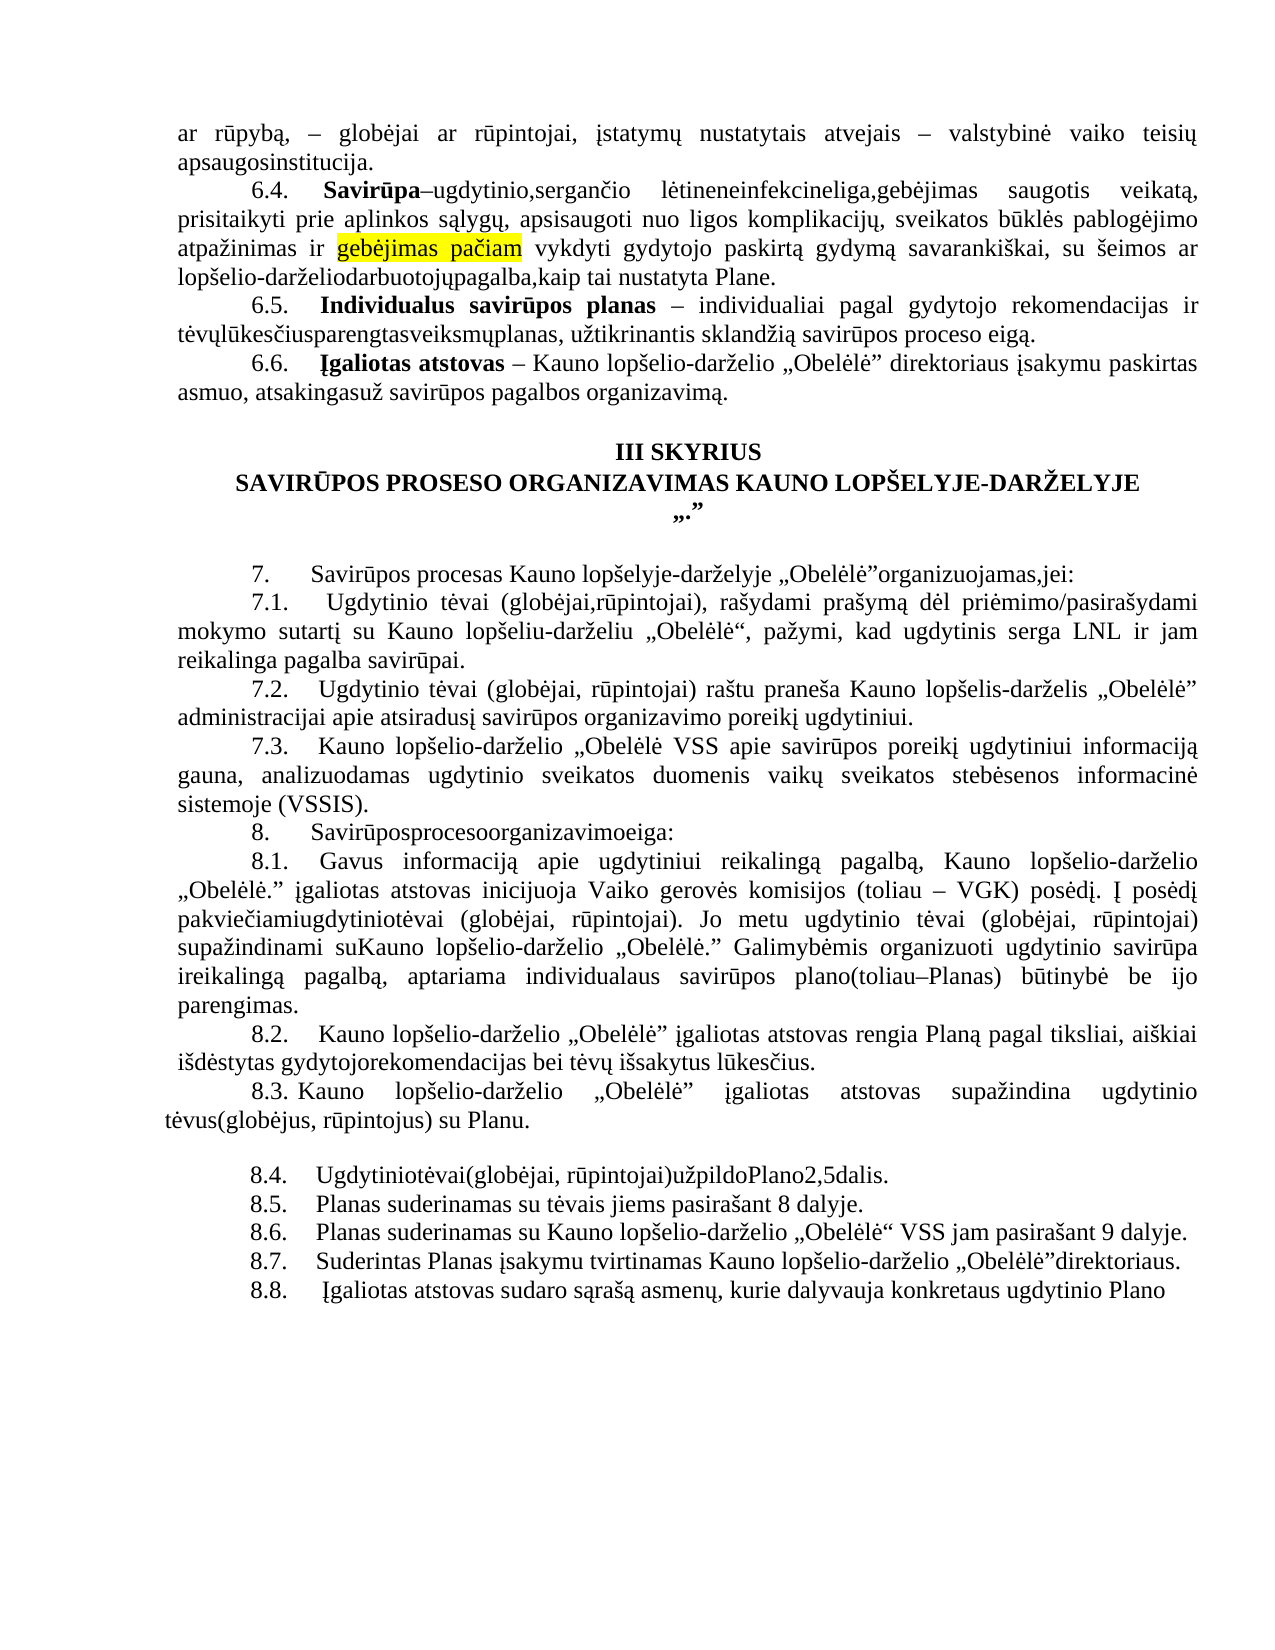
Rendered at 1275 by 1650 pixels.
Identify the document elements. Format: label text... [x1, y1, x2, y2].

list Kauno lopšelio-darželio „Obelėlė VSS apie savirūpos poreikį ugdytiniui informaciją gauna, analizuodamas ugdytinio sveikatos duomenis vaikų sveikatos stebėsenos informacinė sistemoje (VSSIS). [177, 731, 1199, 817]
list Ugdytinio tėvai (globėjai, rūpintojai) raštu praneša Kauno lopšelis-darželis „Obelėlė” administracijai apie atsiradusį savirūpos organizavimo poreikį ugdytiniui. [177, 674, 1198, 731]
text SAVIRŪPOS PROSESO ORGANIZAVIMAS KAUNO LOPŠELYJE-DARŽELYJE „.” [227, 468, 1149, 525]
list Individualus savirūpos planas – individualiai pagal gydytojo rekomendacijas ir tėvųlūkesčiusparengtasveiksmųplanas, užtikrinantis sklandžią savirūpos proceso eigą. [177, 291, 1198, 348]
list Savirūpa–ugdytinio,sergančio lėtineneinfekcineliga,gebėjimas saugotis veikatą, prisitaikyti prie aplinkos sąlygų, apsisaugoti nuo ligos komplikacijų, sveikatos būklės pablogėjimo atpažinimas ir gebėjimas pačiam vykdyti gydytojo paskirtą gydymą savarankiškai, su šeimos ar lopšelio-darželiodarbuotojųpagalba,kaip tai nustatyta Plane. [177, 176, 1199, 291]
list Savirūpos procesas Kauno lopšelyje-darželyje „Obelėlė”organizuojamas,jei: [251, 559, 1226, 587]
list Suderintas Planas įsakymu tvirtinamas Kauno lopšelio-darželio „Obelėlė”direktoriaus. [250, 1246, 1226, 1275]
list Kauno lopšelio-darželio „Obelėlė” įgaliotas atstovas rengia Planą pagal tiksliai, aiškiai išdėstytas gydytojorekomendacijas bei tėvų išsakytus lūkesčius. [177, 1019, 1198, 1076]
subtitle III SKYRIUS [164, 437, 1212, 465]
text ar rūpybą, – globėjai ar rūpintojai, įstatymų nustatytais atvejais – valstybinė vaiko teisių apsaugosinstitucija. [177, 118, 1198, 176]
list Planas suderinamas su tėvais jiems pasirašant 8 dalyje. [250, 1189, 1226, 1217]
list Savirūposprocesoorganizavimoeiga: [251, 817, 1226, 846]
list Gavus informaciją apie ugdytiniui reikalingą pagalbą, Kauno lopšelio-darželio „Obelėlė.” įgaliotas atstovas inicijuoja Vaiko gerovės komisijos (toliau – VGK) posėdį. Į posėdį pakviečiamiugdytiniotėvai (globėjai, rūpintojai). Jo metu ugdytinio tėvai (globėjai, rūpintojai) supažindinami suKauno lopšelio-darželio „Obelėlė.” Galimybėmis organizuoti ugdytinio savirūpa ireikalingą pagalbą, aptariama individualaus savirūpos plano(toliau–Planas) būtinybė be ijo parengimas. [177, 846, 1199, 1019]
list Kauno lopšelio-darželio „Obelėlė” įgaliotas atstovas supažindina ugdytinio tėvus(globėjus, rūpintojus) su Planu. [164, 1076, 1198, 1134]
list Planas suderinamas su Kauno lopšelio-darželio „Obelėlė“ VSS jam pasirašant 9 dalyje. [250, 1217, 1226, 1246]
list Ugdytinio tėvai (globėjai,rūpintojai), rašydami prašymą dėl priėmimo/pasirašydami mokymo sutartį su Kauno lopšeliu-darželiu „Obelėlė“, pažymi, kad ugdytinis serga LNL ir jam reikalinga pagalba savirūpai. [177, 587, 1199, 674]
list Ugdytiniotėvai(globėjai, rūpintojai)užpildoPlano2,5dalis. [250, 1160, 1226, 1189]
list Įgaliotas atstovas – Kauno lopšelio-darželio „Obelėlė” direktoriaus įsakymu paskirtas asmuo, atsakingasuž savirūpos pagalbos organizavimą. [177, 348, 1198, 406]
list Įgaliotas atstovas sudaro sąrašą asmenų, kurie dalyvauja konkretaus ugdytinio Plano [250, 1275, 1193, 1304]
